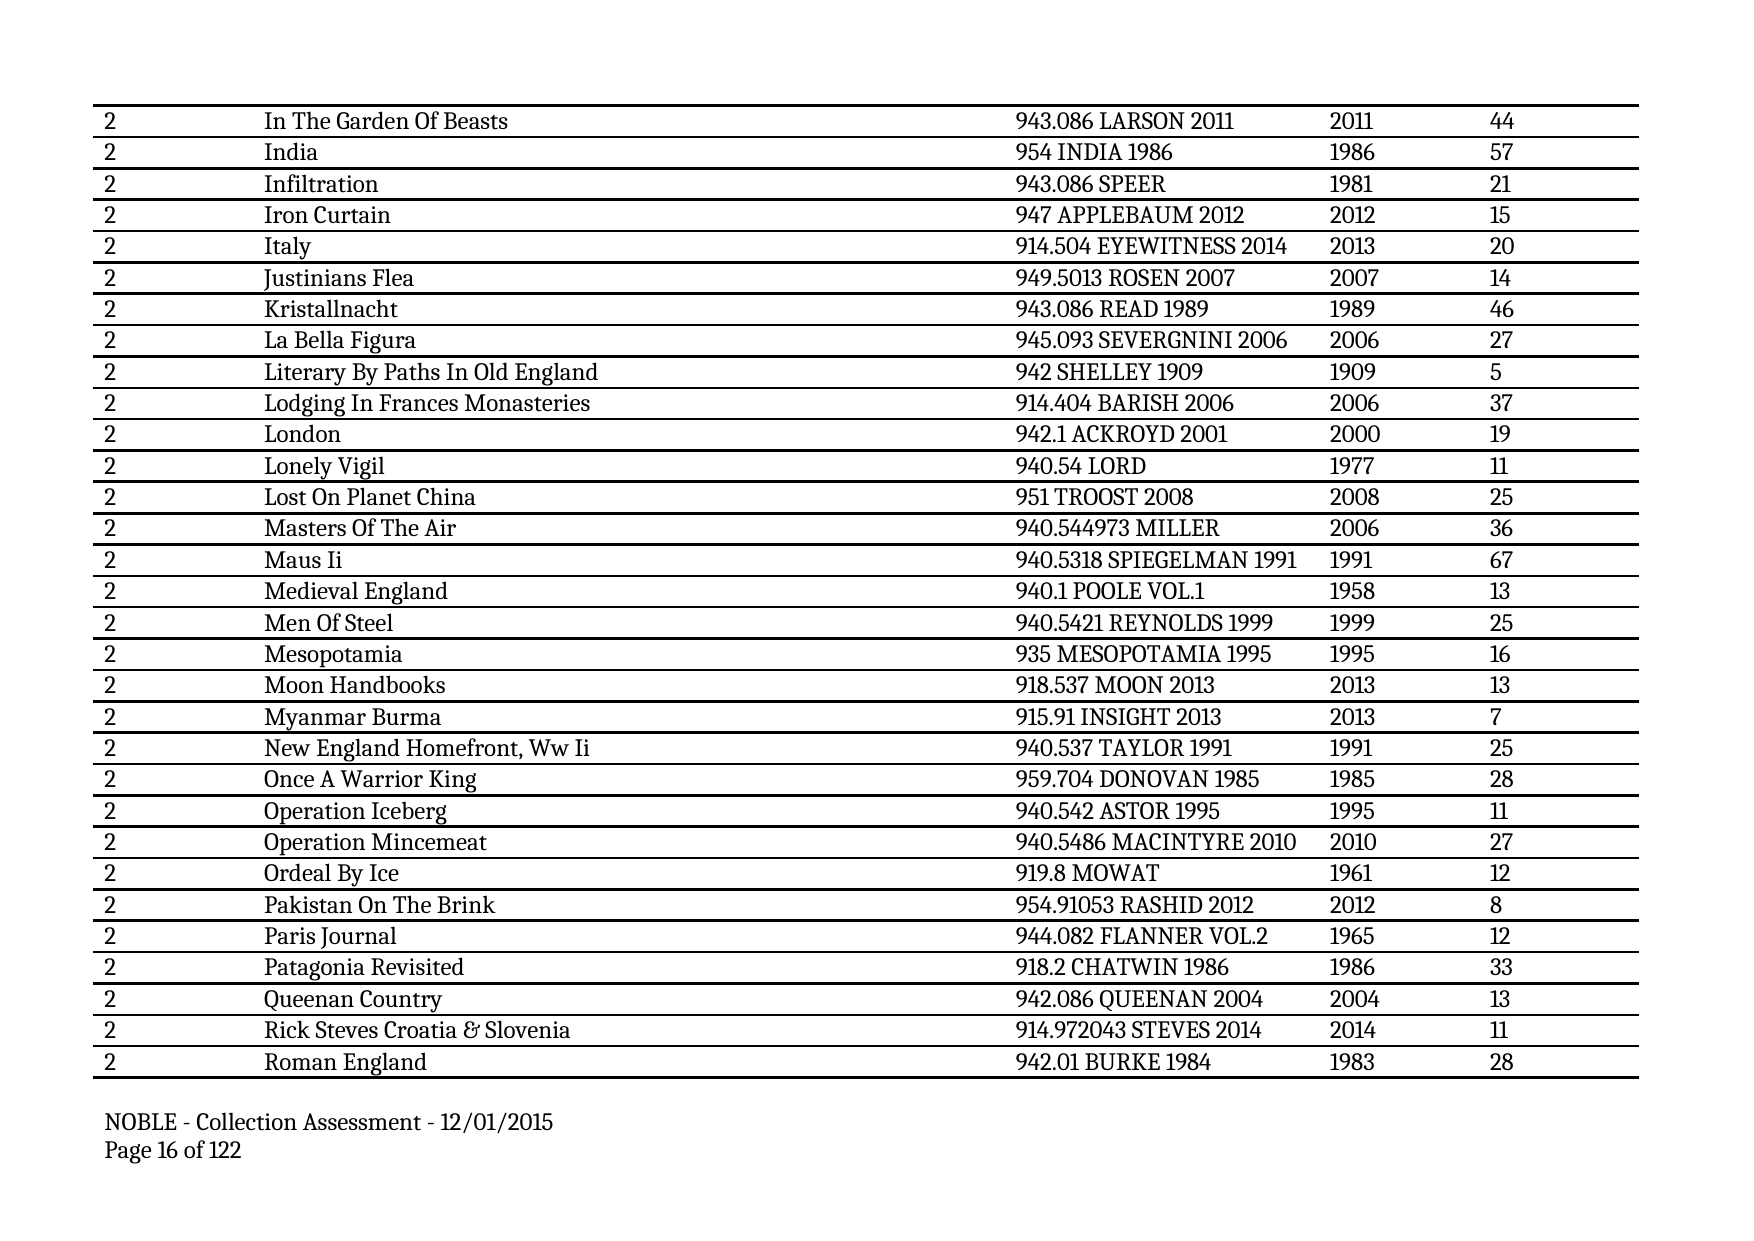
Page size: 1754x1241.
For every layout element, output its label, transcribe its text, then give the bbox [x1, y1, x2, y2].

table_cell 2 [93, 389, 253, 418]
table_cell 1977 [1319, 452, 1478, 480]
table_cell 2 [93, 138, 253, 167]
table_cell 2013 [1319, 232, 1478, 261]
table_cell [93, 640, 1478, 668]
table_cell 19 [1479, 420, 1638, 449]
table_cell 2 [93, 107, 253, 136]
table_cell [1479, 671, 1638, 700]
table_cell 37 [1479, 389, 1638, 418]
table_cell Literary By Paths In Old England [253, 358, 999, 386]
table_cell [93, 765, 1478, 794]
table_cell 914.404 BARISH 2006 [999, 389, 1319, 418]
table_cell 949.5013 ROSEN 2007 [999, 264, 1319, 292]
table_cell 2 [93, 326, 253, 355]
table_cell 2006 [1319, 389, 1478, 418]
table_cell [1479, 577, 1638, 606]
table_cell 44 [1479, 107, 1638, 136]
table_cell La Bella Figura [253, 326, 999, 355]
table_cell 2 [93, 577, 253, 606]
table_cell 2 [93, 452, 253, 480]
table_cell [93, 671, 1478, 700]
table_cell 940.5318 SPIEGELMAN 1991 [999, 546, 1319, 574]
table_cell Medieval England [253, 577, 999, 606]
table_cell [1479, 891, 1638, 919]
table_cell Italy [253, 232, 999, 261]
table_cell 940.54 LORD [999, 452, 1319, 480]
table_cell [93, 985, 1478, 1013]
table_cell 67 [1479, 546, 1638, 574]
table_cell Lodging In Frances Monasteries [253, 389, 999, 418]
table_cell India [253, 138, 999, 167]
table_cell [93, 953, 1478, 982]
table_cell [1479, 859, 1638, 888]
table_cell 1986 [1319, 138, 1478, 167]
table_cell 21 [1479, 170, 1638, 198]
table_cell 951 TROOST 2008 [999, 483, 1319, 512]
table_cell Infiltration [253, 170, 999, 198]
table_cell 2006 [1319, 326, 1478, 355]
table_cell 46 [1479, 295, 1638, 324]
table_cell Lost On Planet China [253, 483, 999, 512]
table_cell 1909 [1319, 358, 1478, 386]
table_cell 20 [1479, 232, 1638, 261]
table_cell 2 [93, 232, 253, 261]
table_cell 2012 [1319, 201, 1478, 229]
table_cell 2007 [1319, 264, 1478, 292]
table_cell 1981 [1319, 170, 1478, 198]
table_cell 2 [93, 515, 253, 543]
table_cell 2 [93, 170, 253, 198]
table_cell 943.086 SPEER [999, 170, 1319, 198]
table_cell Masters Of The Air [253, 515, 999, 543]
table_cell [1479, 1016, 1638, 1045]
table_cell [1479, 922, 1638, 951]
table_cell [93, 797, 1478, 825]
table_cell 2008 [1319, 483, 1478, 512]
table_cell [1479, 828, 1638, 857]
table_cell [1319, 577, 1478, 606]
table_cell 2 [93, 358, 253, 386]
table_cell 940.544973 MILLER [999, 515, 1319, 543]
table_cell 947 APPLEBAUM 2012 [999, 201, 1319, 229]
table_cell Lonely Vigil [253, 452, 999, 480]
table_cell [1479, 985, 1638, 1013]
table_cell London [253, 420, 999, 449]
table_cell 914.504 EYEWITNESS 2014 [999, 232, 1319, 261]
table_cell 1991 [1319, 546, 1478, 574]
table_cell 5 [1479, 358, 1638, 386]
table_cell 2 [93, 264, 253, 292]
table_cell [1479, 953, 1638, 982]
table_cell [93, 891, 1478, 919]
table_cell 945.093 SEVERGNINI 2006 [999, 326, 1319, 355]
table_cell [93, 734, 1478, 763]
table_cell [253, 107, 999, 136]
table_cell Kristallnacht [253, 295, 999, 324]
table_cell 2 [93, 483, 253, 512]
table_cell 25 [1479, 483, 1638, 512]
table_cell 2 [93, 201, 253, 229]
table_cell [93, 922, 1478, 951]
table_cell 942 SHELLEY 1909 [999, 358, 1319, 386]
table_cell 942.1 ACKROYD 2001 [999, 420, 1319, 449]
table_cell 943.086 LARSON 2011 [999, 107, 1319, 136]
table_cell 57 [1479, 138, 1638, 167]
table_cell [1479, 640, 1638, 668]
table_cell 954 INDIA 1986 [999, 138, 1319, 167]
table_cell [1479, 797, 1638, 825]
table_cell 2006 [1319, 515, 1478, 543]
table_cell 2 [93, 420, 253, 449]
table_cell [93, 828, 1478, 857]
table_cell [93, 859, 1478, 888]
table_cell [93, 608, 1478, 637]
table_cell 15 [1479, 201, 1638, 229]
table_cell 2000 [1319, 420, 1478, 449]
table_cell Iron Curtain [253, 201, 999, 229]
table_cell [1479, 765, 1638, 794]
table_cell Justinians Flea [253, 264, 999, 292]
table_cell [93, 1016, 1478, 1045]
table_cell Maus Ii [253, 546, 999, 574]
table_cell 2 [93, 295, 253, 324]
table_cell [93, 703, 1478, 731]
table_cell 940.1 POOLE VOL.1 [999, 577, 1319, 606]
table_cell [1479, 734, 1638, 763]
table_cell 943.086 READ 1989 [999, 295, 1319, 324]
table_cell 1989 [1319, 295, 1478, 324]
table_cell 27 [1479, 326, 1638, 355]
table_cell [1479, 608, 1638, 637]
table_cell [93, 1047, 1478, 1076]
table_cell 11 [1479, 452, 1638, 480]
table_cell 2 [93, 546, 253, 574]
table_cell 14 [1479, 264, 1638, 292]
table_cell 2011 [1319, 107, 1478, 136]
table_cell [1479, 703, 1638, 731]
table_cell 36 [1479, 515, 1638, 543]
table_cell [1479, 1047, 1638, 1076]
